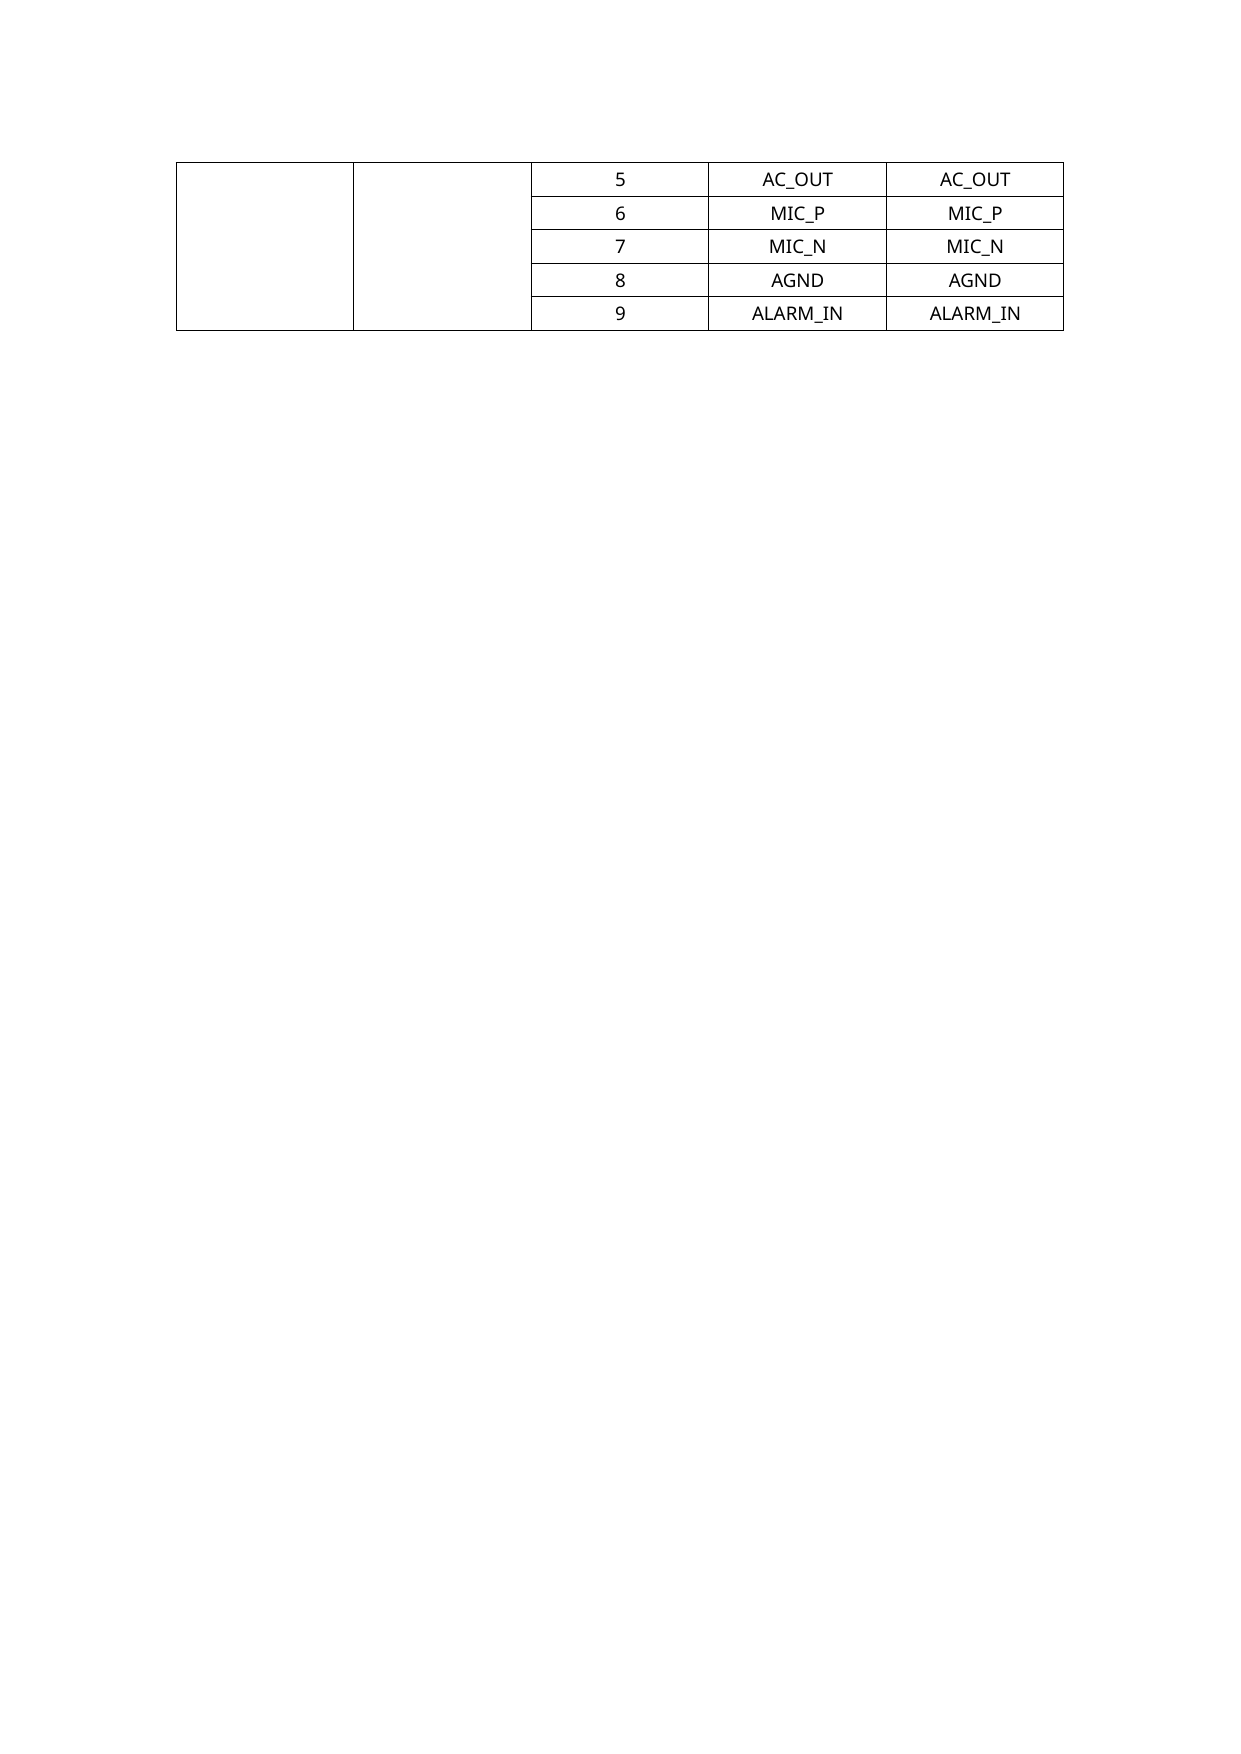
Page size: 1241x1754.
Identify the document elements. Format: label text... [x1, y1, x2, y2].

table_cell AGND [709, 264, 886, 296]
table_cell 6 [532, 197, 708, 229]
table_cell ALARM_IN [709, 297, 886, 330]
table_cell MIC_P [709, 197, 886, 229]
table_cell MIC_N [887, 230, 1063, 263]
table_cell 7 [532, 230, 708, 263]
table_cell MIC_N [709, 230, 886, 263]
table_cell 8 [532, 264, 708, 296]
table_cell MIC_P [887, 197, 1063, 229]
table_cell AC_OUT [709, 163, 886, 196]
table_cell AC_OUT [887, 163, 1063, 196]
table_cell 5 [532, 163, 708, 196]
table_cell 9 [532, 297, 708, 330]
table_cell ALARM_IN [887, 297, 1063, 330]
table_cell AGND [887, 264, 1063, 296]
